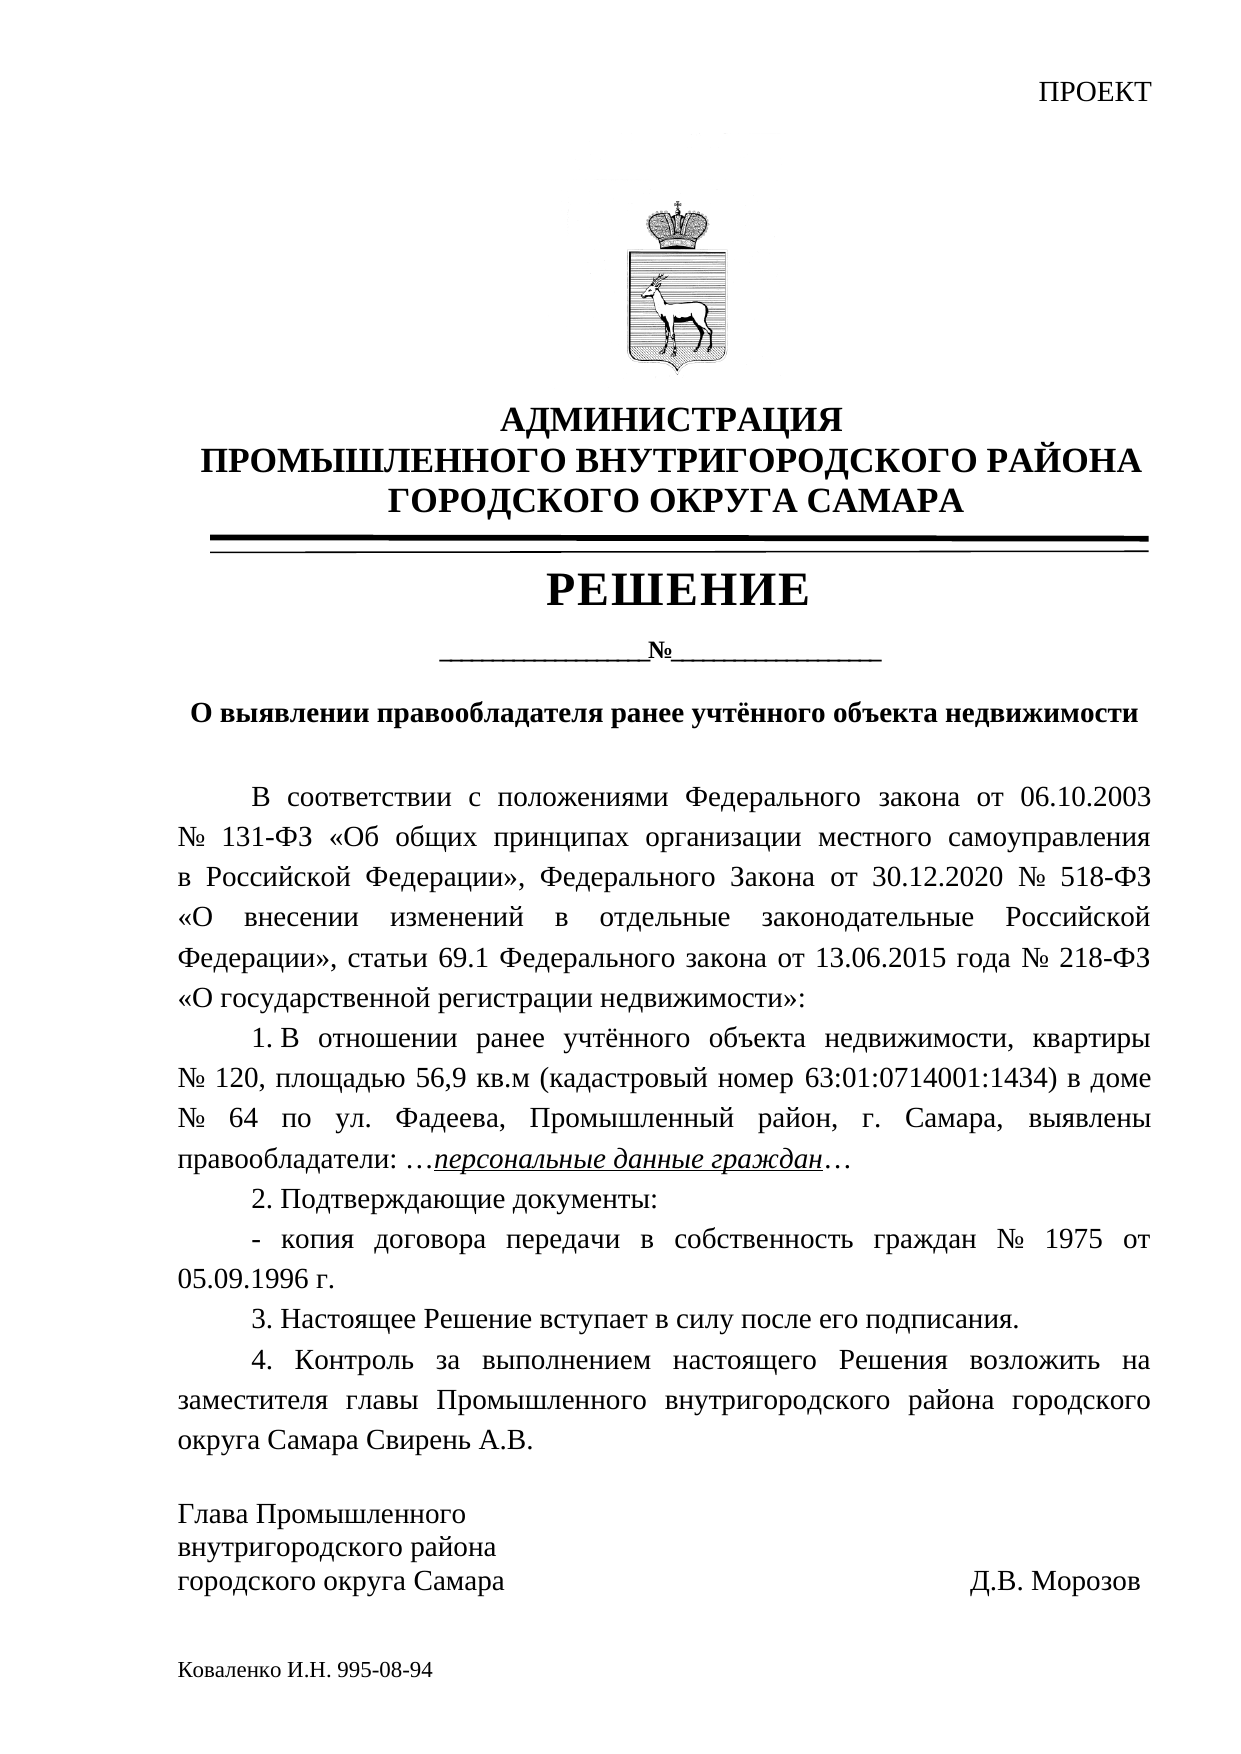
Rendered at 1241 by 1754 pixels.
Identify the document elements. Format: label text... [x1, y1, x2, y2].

list Подтверждающие документы: [177, 1181, 1152, 1214]
title О выявлении правообладателя ранее учтённого объекта недвижимости [177, 695, 1152, 728]
list В отношении ранее учтённого объекта недвижимости, квартиры № 120, площадью 56,9 кв.м (кадастровый номер 63:01:0714001:1434) в доме № 64 по ул. Фадеева, Промышленный район, г. Самара, выявлены правообладатели: …персональные данные граждан… [177, 1020, 1152, 1174]
table_header Глава Промышленного внутригородского района городского округа Самара [177, 1463, 690, 1630]
text - копия договора передачи в собственность граждан № 1975 от 05.09.1996 г. [177, 1221, 1152, 1295]
text Коваленко И.Н. 995-08-94 [177, 1656, 1152, 1683]
text 3. Настоящее Решение вступает в силу после его подписания. [177, 1302, 1152, 1335]
text 4. Контроль за выполнением настоящего Решения возложить на заместителя главы Промышленного внутригородского района городского округа Самара Свирень А.В. [177, 1342, 1152, 1456]
table_header Д.В. Морозов [690, 1463, 1152, 1630]
text В соответствии с положениями Федерального закона от 06.10.2003 № 131-ФЗ «Об общих принципах организации местного самоуправления в Российской Федерации», Федерального Закона от 30.12.2020 № 518-ФЗ «О внесении изменений в отдельные законодательные Российской Федерации», статьи 69.1 Федерального закона от 13.06.2015 года № 218-ФЗ «О государственной регистрации недвижимости»: [177, 779, 1152, 1013]
picture [547, 133, 782, 390]
